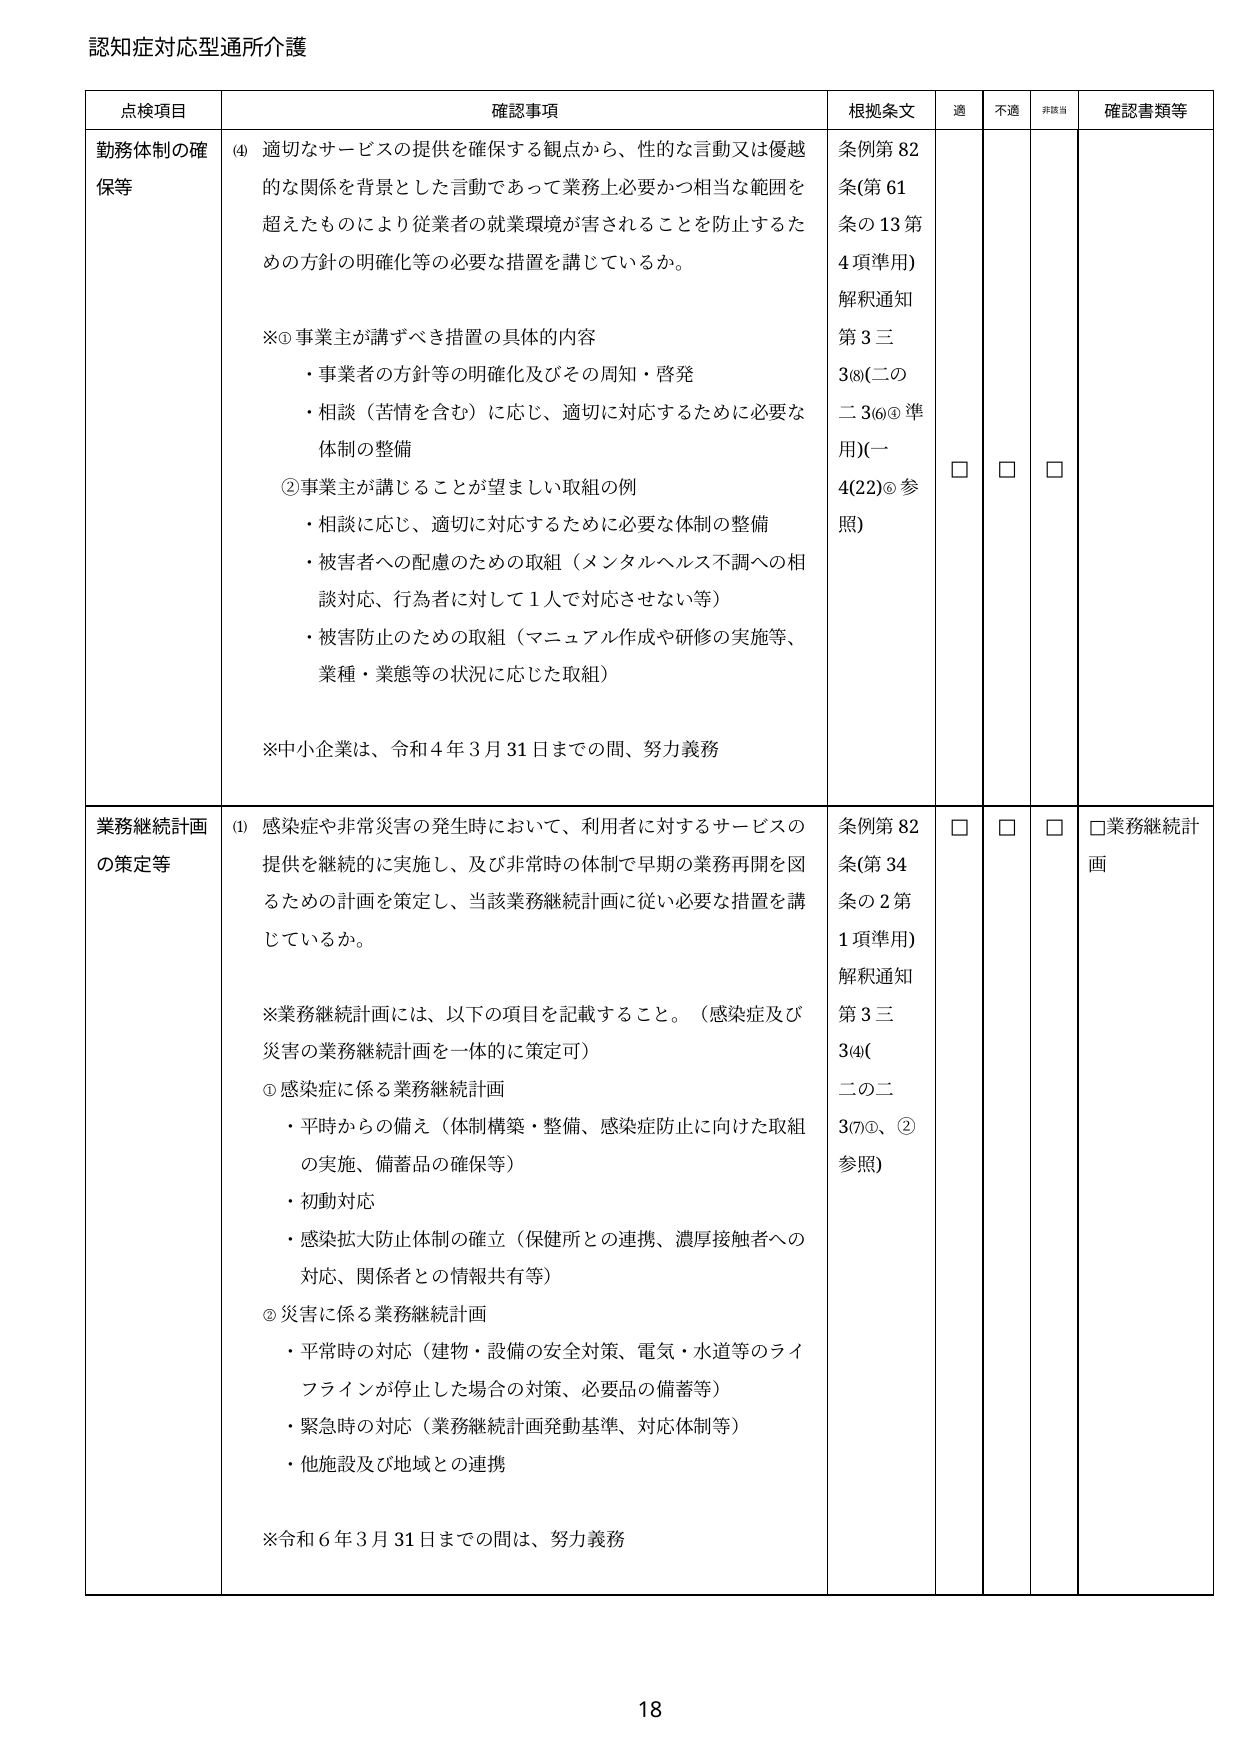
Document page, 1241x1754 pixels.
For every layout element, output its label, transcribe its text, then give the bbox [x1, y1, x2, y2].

table_cell □ [984, 130, 1030, 805]
table_cell 業務継続計画の策定等 [86, 807, 221, 1594]
table_cell [1079, 130, 1213, 805]
table_cell 感染症や非常災害の発生時において、利用者に対するサービスの提供を継続的に実施し、及び非常時の体制で早期の業務再開を図るための計画を策定し、当該業務継続計画に従い必要な措置を講じているか。 ※業務継続計画には、以下の項目を記載すること。（感染症及び災害の業務継続計画を一体的に策定可） ①感染症に係る業務継続計画 ・平時からの備え（体制構築・整備、感染症防止に向けた取組の実施、備蓄品の確保等） ・初動対応 ・感染拡大防止体制の確立（保健所との連携、濃厚接触者への対応、関係者との情報共有等） ②災害に係る業務継続計画 ・平常時の対応（建物・設備の安全対策、電気・水道等のライフラインが停止した場合の対策、必要品の備蓄等） ・緊急時の対応（業務継続計画発動基準、対応体制等） ・他施設及び地域との連携 ※令和６年３月31日までの間は、努力義務 [252, 807, 827, 1594]
table_cell 条例第82条(第34条の2第1項準用) 解釈通知第3三3⑷( 二の二3⑺①、②参照) [828, 807, 935, 1594]
table_header 確認事項 [222, 91, 827, 128]
table_header 適 [936, 91, 982, 128]
table_header 非該当 [1031, 91, 1078, 128]
table_cell □ [1031, 130, 1077, 805]
table_cell ⑷ [222, 130, 252, 805]
table_cell □ [936, 807, 982, 1594]
table_cell □ [984, 807, 1030, 1594]
table_header 確認書類等 [1079, 91, 1213, 128]
table_cell □ [936, 130, 982, 805]
table_header 点検項目 [86, 91, 221, 128]
table_cell 条例第82条(第61条の13第4項準用) 解釈通知第3三3⑻(二の二3⑹④準用)(一4(22)⑥参照) [828, 130, 935, 805]
table_header 不適 [984, 91, 1030, 128]
table_cell 適切なサービスの提供を確保する観点から、性的な言動又は優越的な関係を背景とした言動であって業務上必要かつ相当な範囲を超えたものにより従業者の就業環境が害されることを防止するための方針の明確化等の必要な措置を講じているか。 ※①事業主が講ずべき措置の具体的内容 ・事業者の方針等の明確化及びその周知・啓発 ・相談（苦情を含む）に応じ、適切に対応するために必要な体制の整備 ②事業主が講じることが望ましい取組の例 ・相談に応じ、適切に対応するために必要な体制の整備 ・被害者への配慮のための取組（メンタルヘルス不調への相談対応、行為者に対して１人で対応させない等） ・被害防止のための取組（マニュアル作成や研修の実施等、業種・業態等の状況に応じた取組） ※中小企業は、令和４年３月31日までの間、努力義務 [252, 130, 827, 805]
table_header 根拠条文 [828, 91, 935, 128]
table_cell ⑴ [222, 807, 252, 1594]
table_cell 勤務体制の確保等 [86, 130, 221, 805]
table_cell □業務継続計画 [1079, 807, 1213, 1594]
table_cell □ [1031, 807, 1077, 1594]
